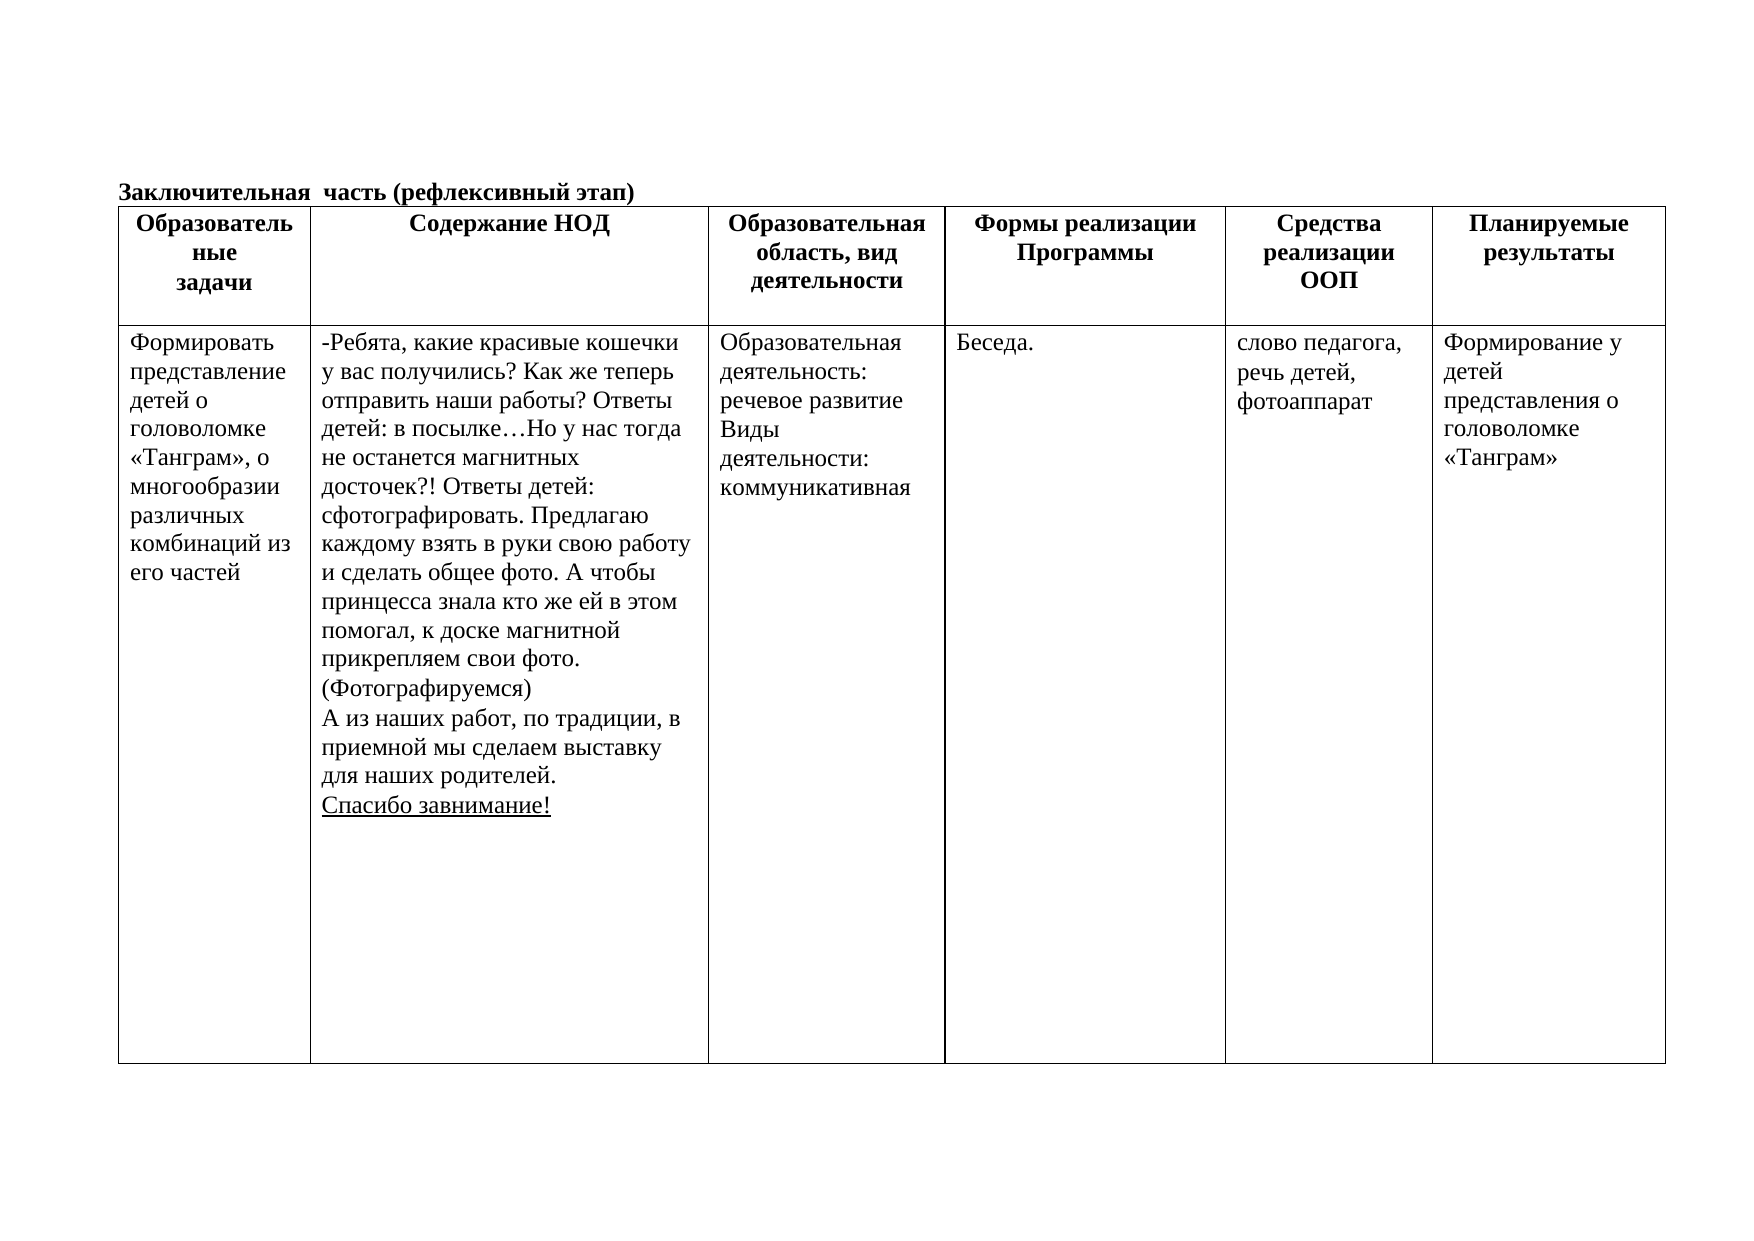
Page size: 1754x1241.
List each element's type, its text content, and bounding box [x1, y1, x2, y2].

table_header Средства реализации ООП [1226, 207, 1432, 325]
table_cell Образовательная деятельность: речевое развитие Виды деятельности: коммуникативная [709, 326, 944, 1062]
table_header Образовательные задачи [119, 207, 310, 325]
table_header Планируемые результаты [1433, 207, 1665, 325]
table_cell -Ребята, какие красивые кошечки у вас получились? Как же теперь отправить наши работы? Ответы детей: в посылке…Но у нас тогда не останется магнитных досточек?! Ответы детей: сфотографировать. Предлагаю каждому взять в руки свою работу и сделать общее фото. А чтобы принцесса знала кто же ей в этом помогал, к доске магнитной прикрепляем свои фото. (Фотографируемся) А из наших работ, по традиции, в приемной мы сделаем выставку для наших родителей. Спасибо завнимание! [311, 326, 708, 1062]
table_header Формы реализации Программы [946, 207, 1225, 325]
text Заключительная часть (рефлексивный этап) [118, 177, 1636, 206]
table_header Содержание НОД [311, 207, 708, 325]
table_header Образовательная область, вид деятельности [709, 207, 944, 325]
table_cell Формирование у детей представления о головоломке «Танграм» [1433, 326, 1665, 1062]
table_cell Формировать представление детей о головоломке «Танграм», о многообразии различных комбинаций из его частей [119, 326, 310, 1062]
table_cell слово педагога, речь детей, фотоаппарат [1226, 326, 1432, 1062]
table_cell Беседа. [946, 326, 1225, 1062]
